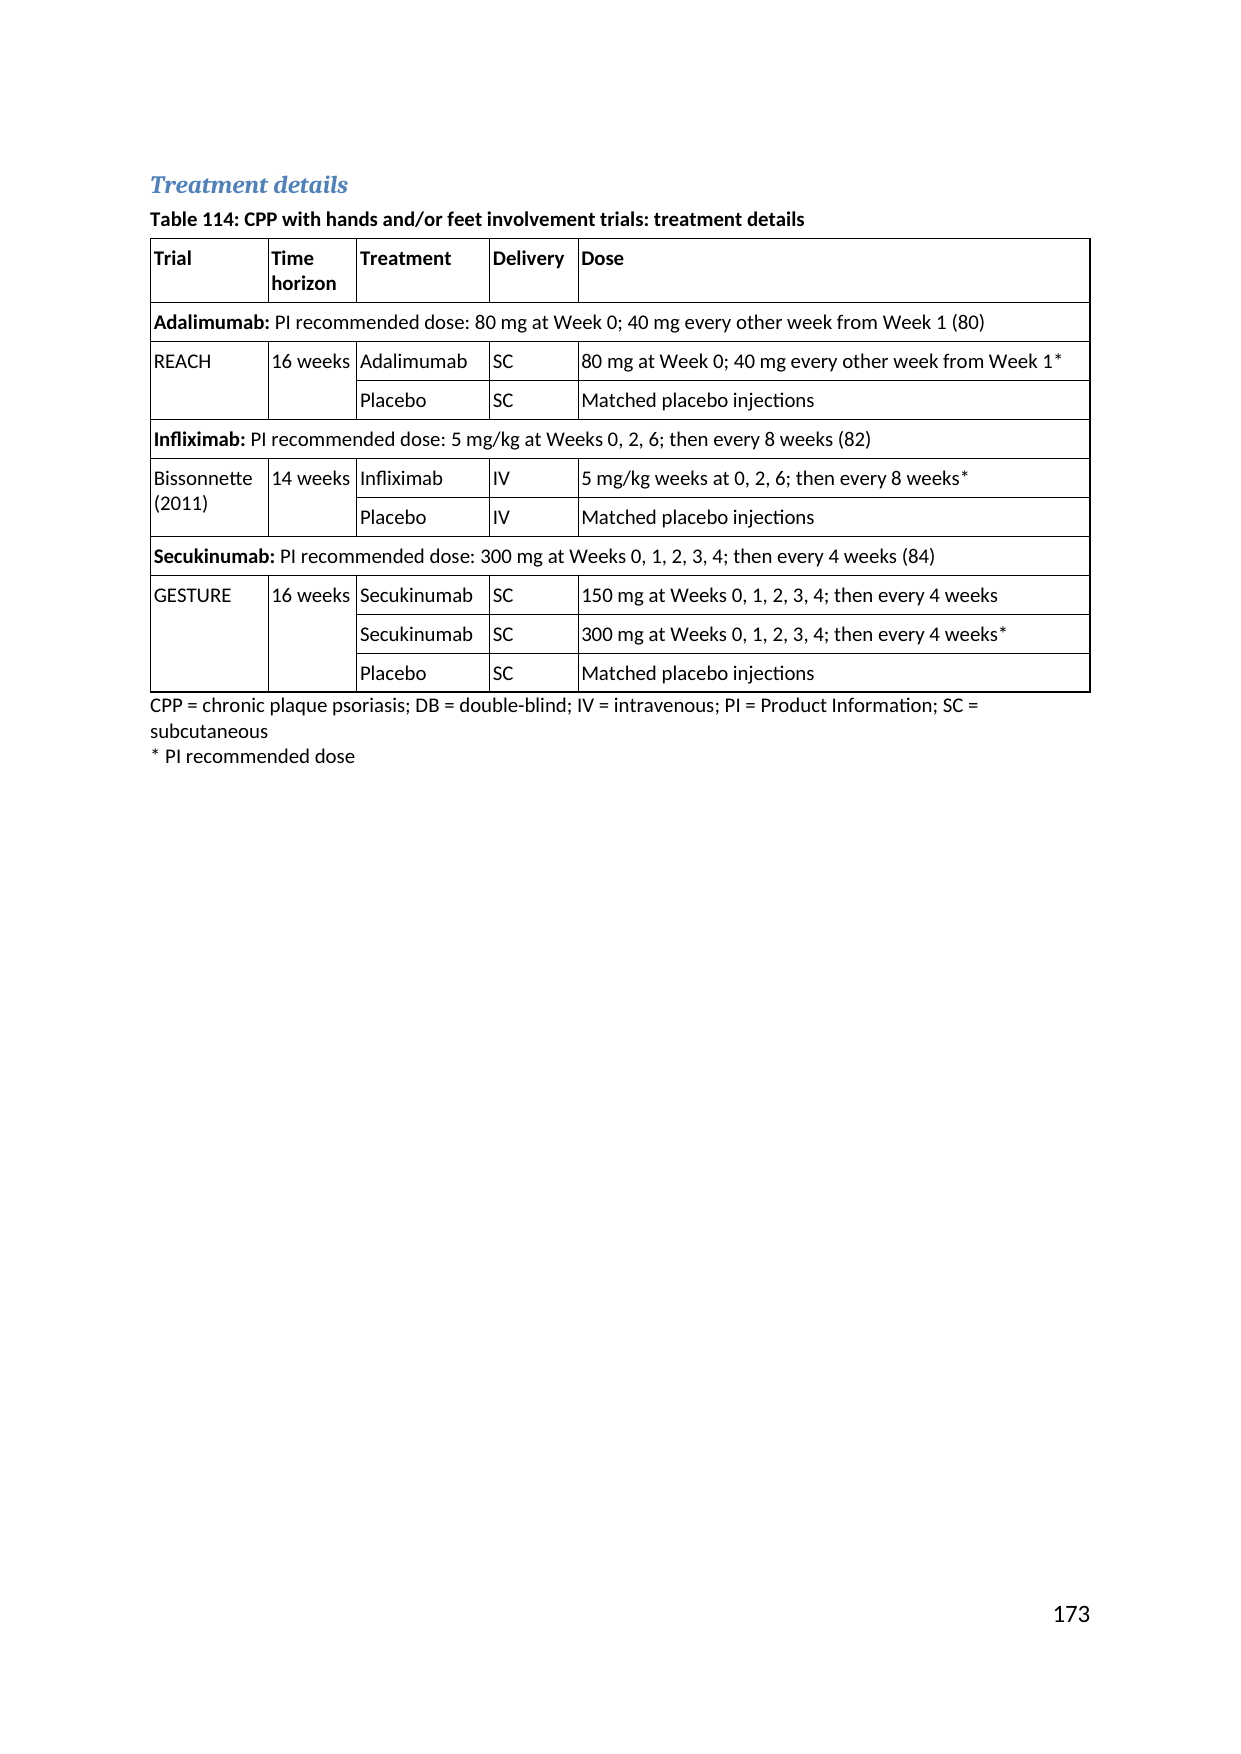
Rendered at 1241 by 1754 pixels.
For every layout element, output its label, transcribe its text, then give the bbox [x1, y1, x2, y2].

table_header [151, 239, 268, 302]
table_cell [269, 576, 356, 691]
subtitle Table 114: CPP with hands and/or feet involvement trials: treatment details [150, 206, 1090, 231]
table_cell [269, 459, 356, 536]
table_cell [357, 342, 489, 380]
text * PI recommended dose [150, 743, 1090, 769]
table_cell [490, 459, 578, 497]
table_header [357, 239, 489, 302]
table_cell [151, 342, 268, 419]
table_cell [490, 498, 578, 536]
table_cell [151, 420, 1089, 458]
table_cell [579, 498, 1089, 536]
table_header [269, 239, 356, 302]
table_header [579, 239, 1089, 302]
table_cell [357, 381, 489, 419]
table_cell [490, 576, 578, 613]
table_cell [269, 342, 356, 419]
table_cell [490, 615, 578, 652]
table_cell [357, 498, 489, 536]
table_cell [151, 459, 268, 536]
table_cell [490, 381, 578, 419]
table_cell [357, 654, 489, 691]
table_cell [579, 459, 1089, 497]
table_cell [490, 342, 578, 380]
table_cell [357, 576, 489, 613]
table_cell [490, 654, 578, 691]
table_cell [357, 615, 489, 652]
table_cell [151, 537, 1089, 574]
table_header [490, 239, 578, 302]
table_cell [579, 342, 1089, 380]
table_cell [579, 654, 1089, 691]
text Treatment details [150, 171, 1090, 199]
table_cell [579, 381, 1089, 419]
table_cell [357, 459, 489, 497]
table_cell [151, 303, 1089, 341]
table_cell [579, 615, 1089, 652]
text CPP = chronic plaque psoriasis; DB = double-blind; IV = intravenous; PI = Product Information; SC = subcutaneous [150, 693, 1090, 743]
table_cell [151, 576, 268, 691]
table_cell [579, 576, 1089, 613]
